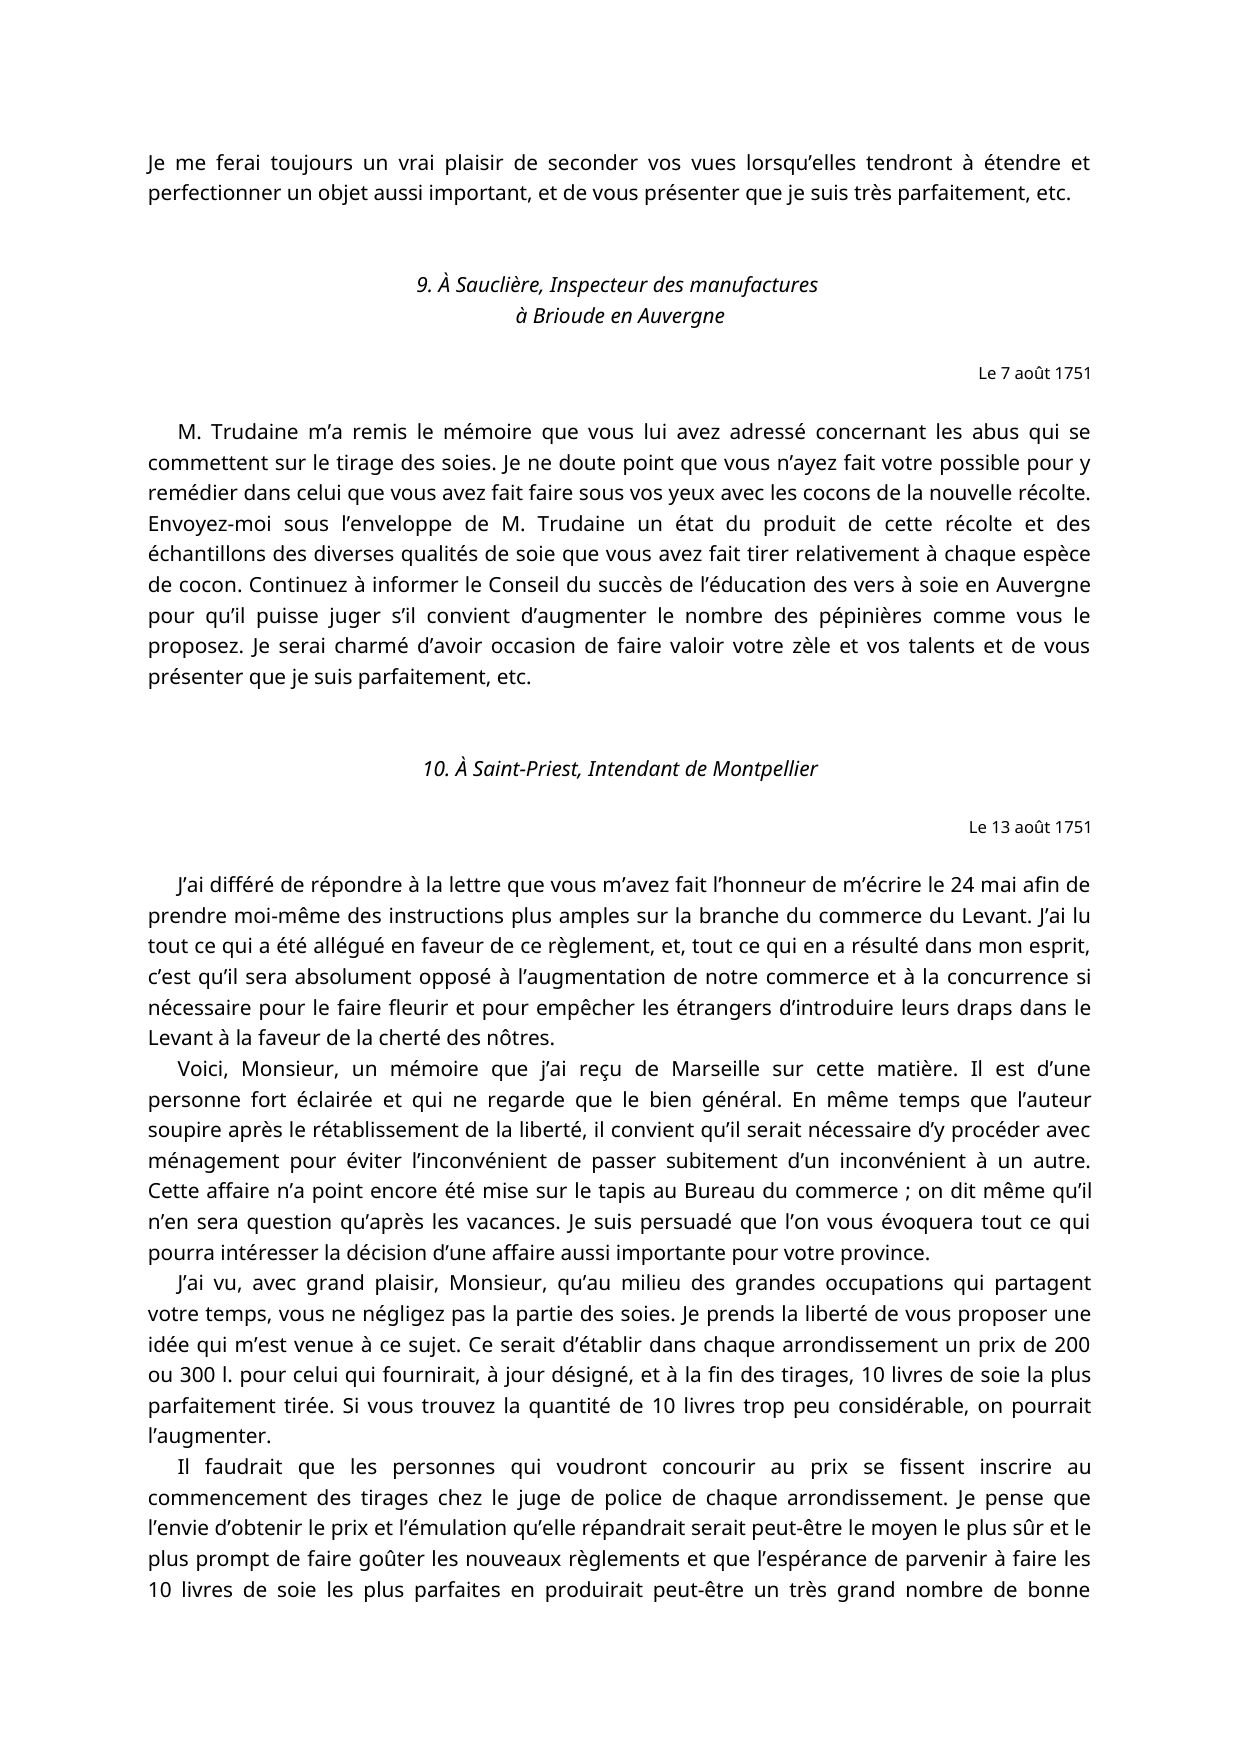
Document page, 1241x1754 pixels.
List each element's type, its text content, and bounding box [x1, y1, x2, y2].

text Voici, Monsieur, un mémoire que j’ai reçu de Marseille sur cette matière. Il est d’une personne fort éclairée et qui ne regarde que le bien général. En même temps que l’auteur soupire après le rétablissement de la liberté, il convient qu’il serait nécessaire d’y procéder avec ménagement pour éviter l’inconvénient de passer subitement d’un inconvénient à un autre. Cette affaire n’a point encore été mise sur le tapis au Bureau du commerce ; on dit même qu’il n’en sera question qu’après les vacances. Je suis persuadé que l’on vous évoquera tout ce qui pourra intéresser la décision d’une affaire aussi importante pour votre province. [148, 1054, 1093, 1266]
text 9. À Sauclière, Inspecteur des manufactures à Brioude en Auvergne [148, 270, 1093, 329]
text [148, 148, 1093, 207]
text M. Trudaine m’a remis le mémoire que vous lui avez adressé concernant les abus qui se commettent sur le tirage des soies. Je ne doute point que vous n’ayez fait votre possible pour y remédier dans celui que vous avez fait faire sous vos yeux avec les cocons de la nouvelle récolte. Envoyez-moi sous l’enveloppe de M. Trudaine un état du produit de cette récolte et des échantillons des diverses qualités de soie que vous avez fait tirer relativement à chaque espèce de cocon. Continuez à informer le Conseil du succès de l’éducation des vers à soie en Auvergne pour qu’il puisse juger s’il convient d’augmenter le nombre des pépinières comme vous le proposez. Je serai charmé d’avoir occasion de faire valoir votre zèle et vos talents et de vous présenter que je suis parfaitement, etc. [148, 417, 1093, 691]
text J’ai différé de répondre à la lettre que vous m’avez fait l’honneur de m’écrire le 24 mai afin de prendre moi-même des instructions plus amples sur la branche du commerce du Levant. J’ai lu tout ce qui a été allégué en faveur de ce règlement, et, tout ce qui en a résulté dans mon esprit, c’est qu’il sera absolument opposé à l’augmentation de notre commerce et à la concurrence si nécessaire pour le faire fleurir et pour empêcher les étrangers d’introduire leurs draps dans le Levant à la faveur de la cherté des nôtres. [148, 870, 1093, 1052]
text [148, 1452, 1093, 1603]
text 10. À Saint-Priest, Intendant de Montpellier [148, 754, 1093, 782]
text Le 7 août 1751 [148, 362, 1093, 385]
text Le 13 août 1751 [148, 815, 1093, 838]
text J’ai vu, avec grand plaisir, Monsieur, qu’au milieu des grandes occupations qui partagent votre temps, vous ne négligez pas la partie des soies. Je prends la liberté de vous proposer une idée qui m’est venue à ce sujet. Ce serait d’établir dans chaque arrondissement un prix de 200 ou 300 l. pour celui qui fournirait, à jour désigné, et à la fin des tirages, 10 livres de soie la plus parfaitement tirée. Si vous trouvez la quantité de 10 livres trop peu considérable, on pourrait l’augmenter. [148, 1268, 1093, 1450]
